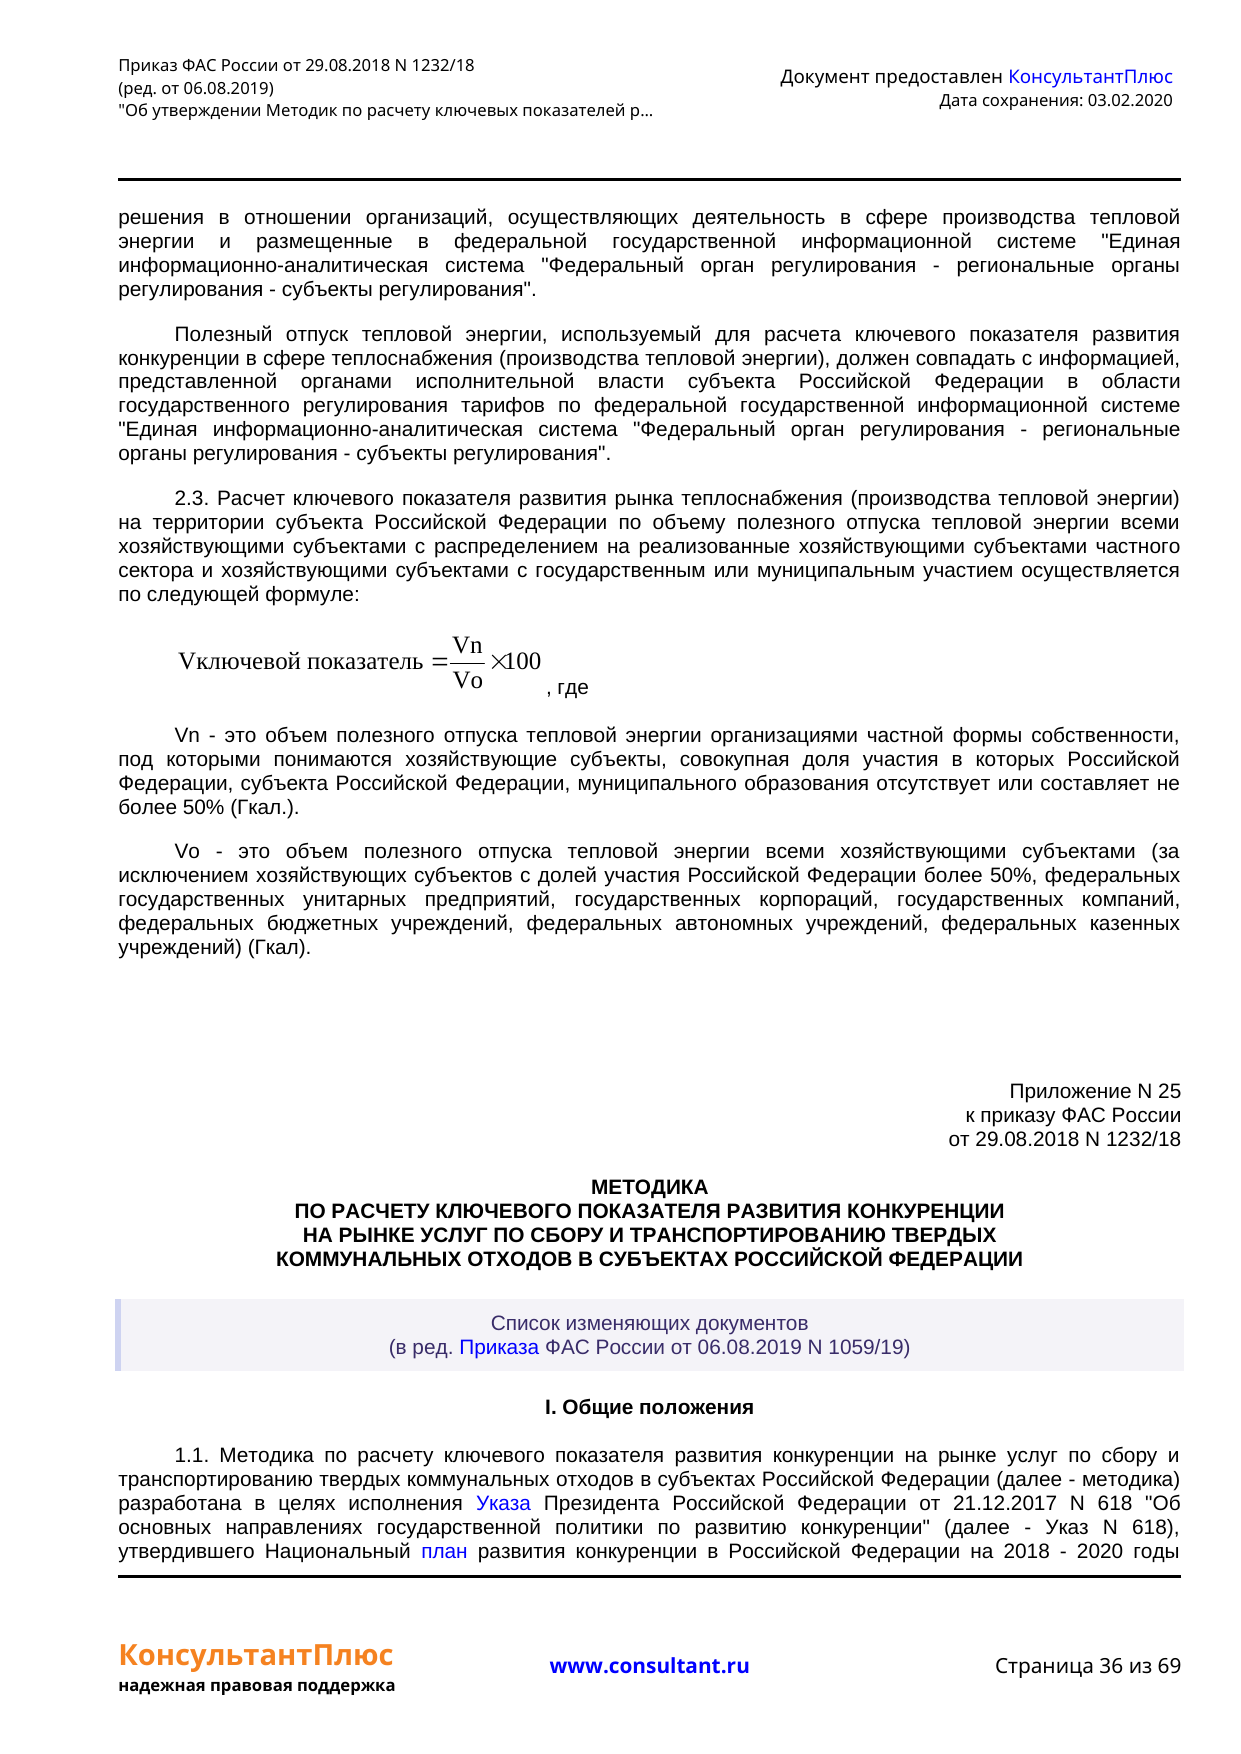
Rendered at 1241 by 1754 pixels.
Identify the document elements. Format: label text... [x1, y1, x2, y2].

title НА РЫНКЕ УСЛУГ ПО СБОРУ И ТРАНСПОРТИРОВАНИЮ ТВЕРДЫХ [118, 1223, 1181, 1247]
title I. Общие положения [118, 1395, 1181, 1419]
text к приказу ФАС России [118, 1103, 1181, 1127]
title КОММУНАЛЬНЫХ ОТХОДОВ В СУБЪЕКТАХ РОССИЙСКОЙ ФЕДЕРАЦИИ [118, 1247, 1181, 1271]
text Vn - это объем полезного отпуска тепловой энергии организациями частной формы собственности, под которыми понимаются хозяйствующие субъекты, совокупная доля участия в которых Российской Федерации, субъекта Российской Федерации, муниципального образования отсутствует или составляет не более 50% (Гкал.). [118, 723, 1181, 818]
table_header Список изменяющих документов (в ред. Приказа ФАС России от 06.08.2019 N 1059/19) [121, 1299, 1178, 1371]
title МЕТОДИКА [118, 1175, 1181, 1199]
text Полезный отпуск тепловой энергии, используемый для расчета ключевого показателя развития конкуренции в сфере теплоснабжения (производства тепловой энергии), должен совпадать с информацией, представленной органами исполнительной власти субъекта Российской Федерации в области государственного регулирования тарифов по федеральной государственной информационной системе "Единая информационно-аналитическая система "Федеральный орган регулирования - региональные органы регулирования - субъекты регулирования". [118, 321, 1181, 465]
text Приложение N 25 [118, 1079, 1181, 1103]
text , где [118, 630, 1181, 699]
title ПО РАСЧЕТУ КЛЮЧЕВОГО ПОКАЗАТЕЛЯ РАЗВИТИЯ КОНКУРЕНЦИИ [118, 1199, 1181, 1223]
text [118, 1443, 1181, 1562]
text Vo - это объем полезного отпуска тепловой энергии всеми хозяйствующими субъектами (за исключением хозяйствующих субъектов с долей участия Российской Федерации более 50%, федеральных государственных унитарных предприятий, государственных корпораций, государственных компаний, федеральных бюджетных учреждений, федеральных автономных учреждений, федеральных казенных учреждений) (Гкал). [118, 839, 1181, 959]
text 2.3. Расчет ключевого показателя развития рынка теплоснабжения (производства тепловой энергии) на территории субъекта Российской Федерации по объему полезного отпуска тепловой энергии всеми хозяйствующими субъектами с распределением на реализованные хозяйствующими субъектами частного сектора и хозяйствующими субъектами с государственным или муниципальным участием осуществляется по следующей формуле: [118, 486, 1181, 606]
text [118, 205, 1181, 301]
text от 29.08.2018 N 1232/18 [118, 1127, 1181, 1151]
